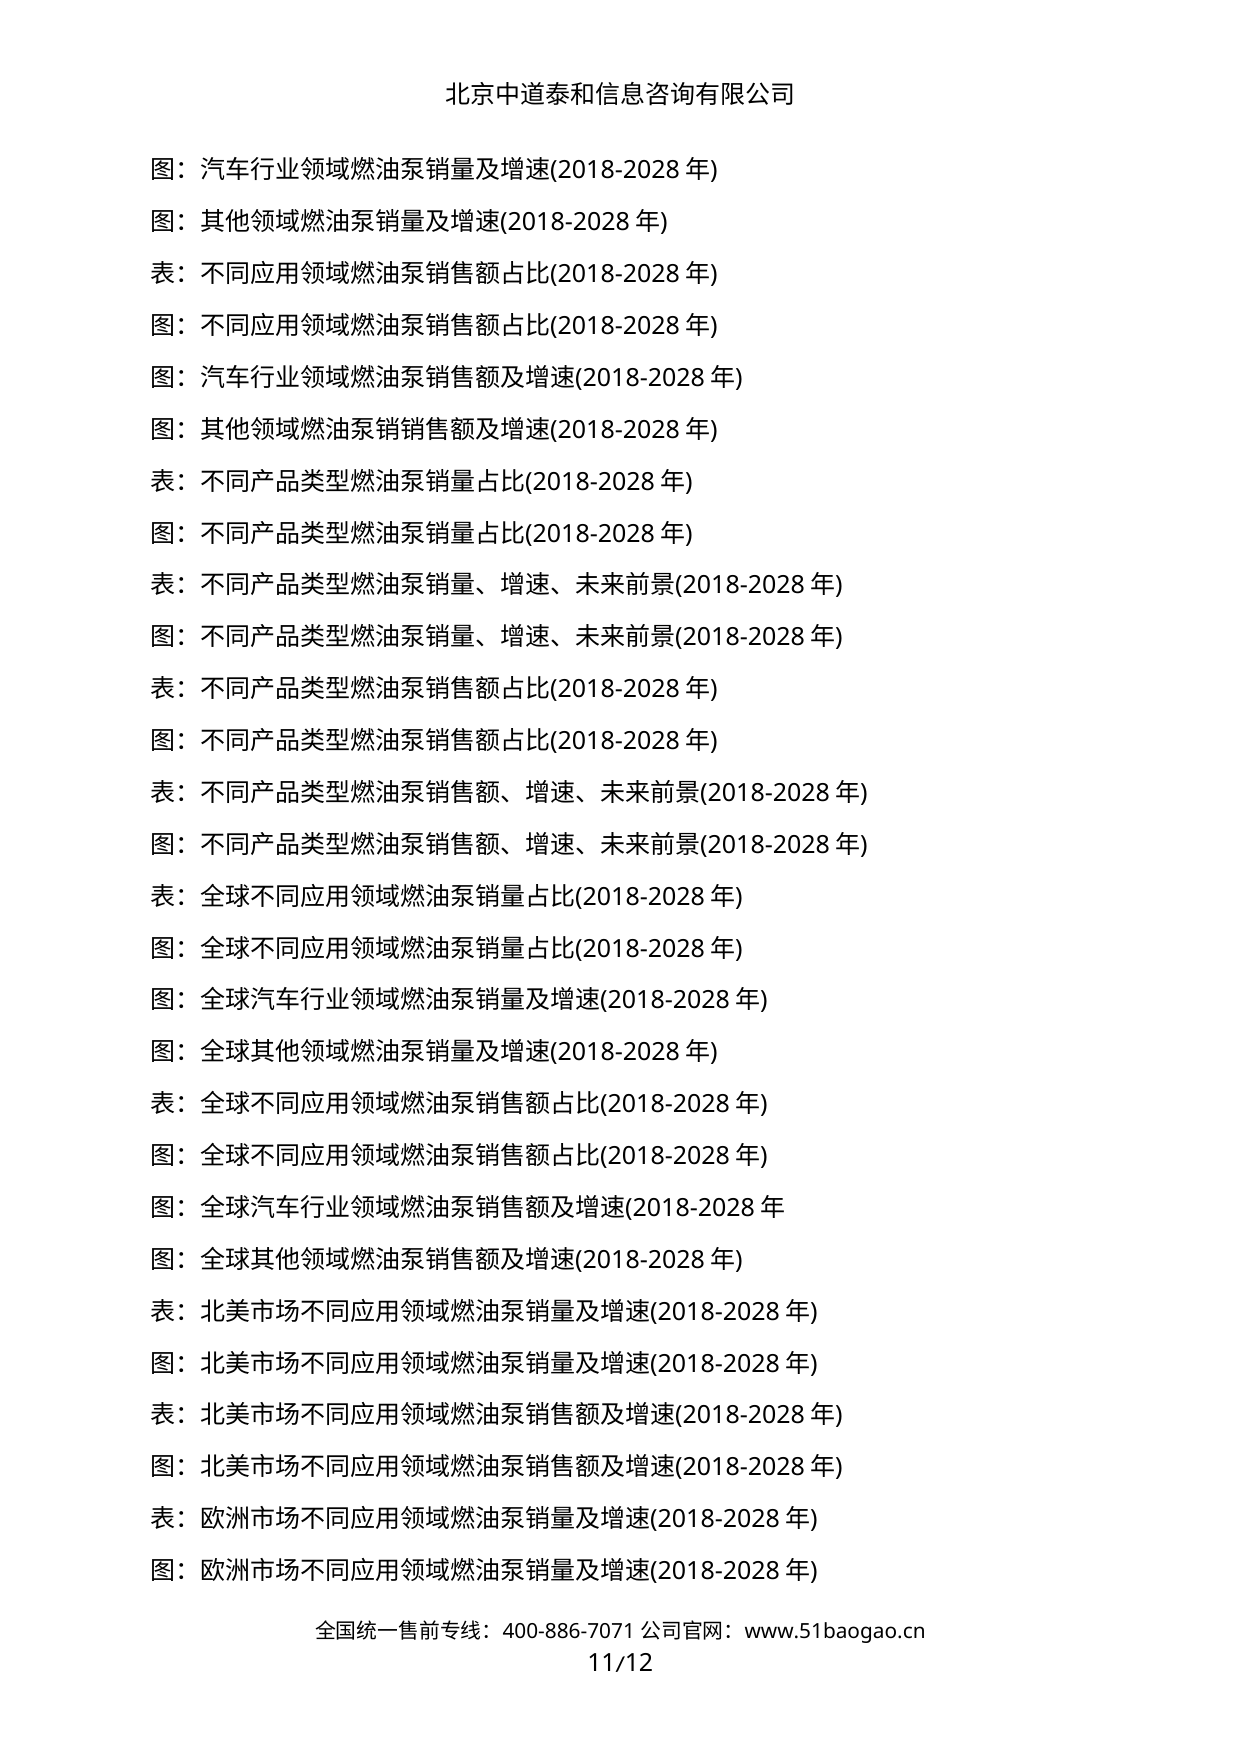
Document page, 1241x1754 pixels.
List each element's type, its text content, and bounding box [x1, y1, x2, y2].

text 表：不同应用领域燃油泵销售额占比(2018-2028年) [150, 254, 1090, 290]
text 图：北美市场不同应用领域燃油泵销量及增速(2018-2028年) [150, 1343, 1090, 1379]
text 图：北美市场不同应用领域燃油泵销售额及增速(2018-2028年) [150, 1447, 1090, 1483]
text 图：全球其他领域燃油泵销售额及增速(2018-2028年) [150, 1239, 1090, 1276]
text 表：不同产品类型燃油泵销售额、增速、未来前景(2018-2028年) [150, 772, 1090, 809]
text 图：不同产品类型燃油泵销量占比(2018-2028年) [150, 513, 1090, 549]
text 图：全球不同应用领域燃油泵销量占比(2018-2028年) [150, 928, 1090, 964]
text 表：全球不同应用领域燃油泵销量占比(2018-2028年) [150, 876, 1090, 912]
text 表：全球不同应用领域燃油泵销售额占比(2018-2028年) [150, 1084, 1090, 1120]
text 图：全球其他领域燃油泵销量及增速(2018-2028年) [150, 1032, 1090, 1068]
text 图：不同产品类型燃油泵销售额、增速、未来前景(2018-2028年) [150, 824, 1090, 861]
text 表：欧洲市场不同应用领域燃油泵销量及增速(2018-2028年) [150, 1499, 1090, 1535]
text 图：全球汽车行业领域燃油泵销量及增速(2018-2028年) [150, 980, 1090, 1016]
text 图：汽车行业领域燃油泵销售额及增速(2018-2028年) [150, 357, 1090, 394]
text 图：汽车行业领域燃油泵销量及增速(2018-2028年) [150, 150, 1090, 186]
text 表：北美市场不同应用领域燃油泵销售额及增速(2018-2028年) [150, 1395, 1090, 1431]
text 图：欧洲市场不同应用领域燃油泵销量及增速(2018-2028年) [150, 1551, 1090, 1587]
text 表：不同产品类型燃油泵销售额占比(2018-2028年) [150, 669, 1090, 705]
text 表：北美市场不同应用领域燃油泵销量及增速(2018-2028年) [150, 1291, 1090, 1327]
text 图：其他领域燃油泵销销售额及增速(2018-2028年) [150, 409, 1090, 446]
text 图：不同产品类型燃油泵销售额占比(2018-2028年) [150, 721, 1090, 757]
text 图：不同产品类型燃油泵销量、增速、未来前景(2018-2028年) [150, 617, 1090, 653]
text 图：不同应用领域燃油泵销售额占比(2018-2028年) [150, 306, 1090, 342]
text 图：其他领域燃油泵销量及增速(2018-2028年) [150, 202, 1090, 238]
text 表：不同产品类型燃油泵销量占比(2018-2028年) [150, 461, 1090, 497]
text 表：不同产品类型燃油泵销量、增速、未来前景(2018-2028年) [150, 565, 1090, 601]
text 图：全球汽车行业领域燃油泵销售额及增速(2018-2028年 [150, 1187, 1090, 1224]
text 图：全球不同应用领域燃油泵销售额占比(2018-2028年) [150, 1136, 1090, 1172]
